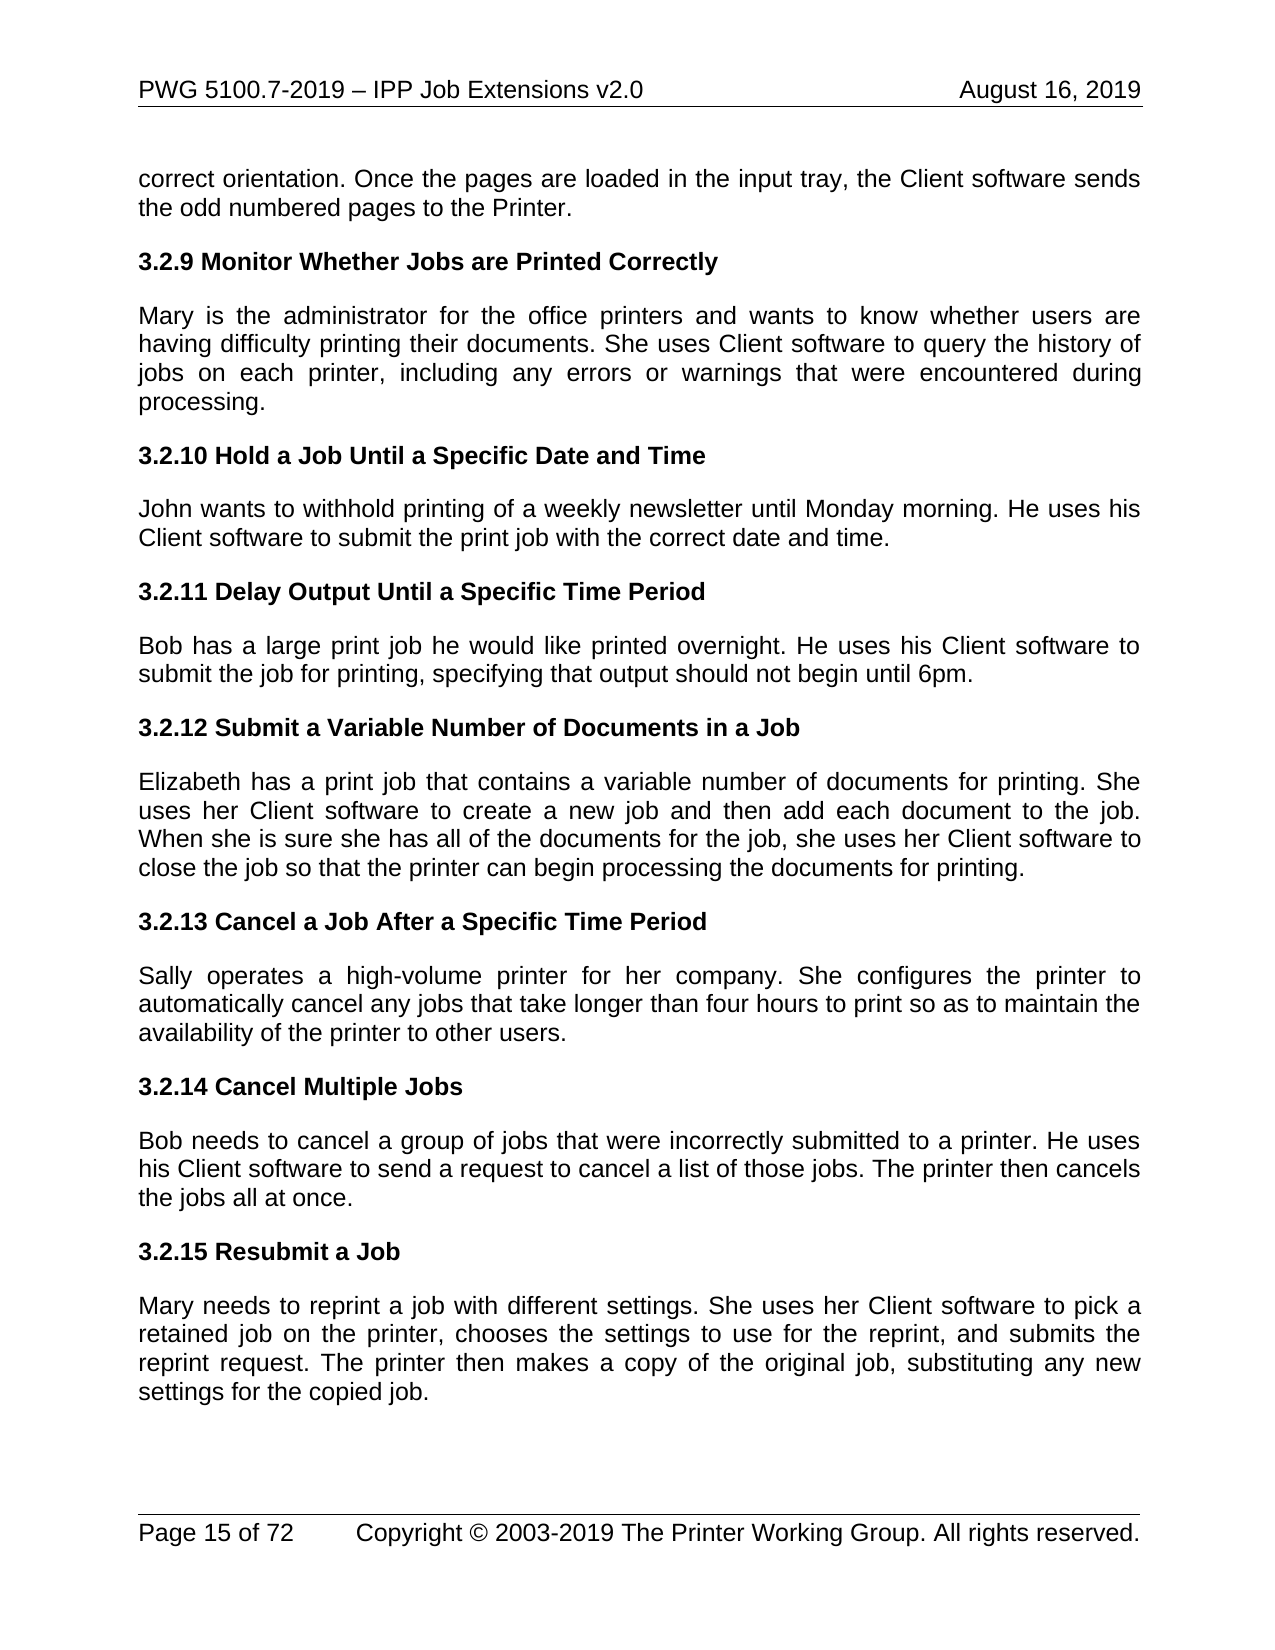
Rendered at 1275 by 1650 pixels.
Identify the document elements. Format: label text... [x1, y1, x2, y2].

text Hold a Job Until a Specific Date and Time [138, 441, 1143, 469]
text Cancel Multiple Jobs [138, 1072, 1143, 1101]
text Sally operates a high-volume printer for her company. She configures the printer to automatically cancel any jobs that take longer than four hours to print so as to maintain the availability of the printer to other users. [138, 961, 1143, 1047]
text Bob needs to cancel a group of jobs that were incorrectly submitted to a printer. He uses his Client software to send a request to cancel a list of those jobs. The printer then cancels the jobs all at once. [138, 1126, 1143, 1212]
text John wants to withhold printing of a weekly newsletter until Monday morning. He uses his Client software to submit the print job with the correct date and time. [138, 494, 1143, 552]
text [138, 164, 1143, 222]
text Delay Output Until a Specific Time Period [138, 577, 1143, 606]
text Elizabeth has a print job that contains a variable number of documents for printing. She uses her Client software to create a new job and then add each document to the job. When she is sure she has all of the documents for the job, she uses her Client software to close the job so that the printer can begin processing the documents for printing. [138, 767, 1143, 882]
text Cancel a Job After a Specific Time Period [138, 907, 1143, 936]
text Resubmit a Job [138, 1237, 1143, 1266]
text Mary needs to reprint a job with different settings. She uses her Client software to pick a retained job on the printer, chooses the settings to use for the reprint, and submits the reprint request. The printer then makes a copy of the original job, substituting any new settings for the copied job. [138, 1291, 1143, 1406]
text Submit a Variable Number of Documents in a Job [138, 713, 1143, 742]
text Bob has a large print job he would like printed overnight. He uses his Client software to submit the job for printing, specifying that output should not begin until 6pm. [138, 631, 1143, 688]
text Monitor Whether Jobs are Printed Correctly [138, 247, 1143, 276]
text Mary is the administrator for the office printers and wants to know whether users are having difficulty printing their documents. She uses Client software to query the history of jobs on each printer, including any errors or warnings that were encountered during processing. [138, 301, 1143, 416]
